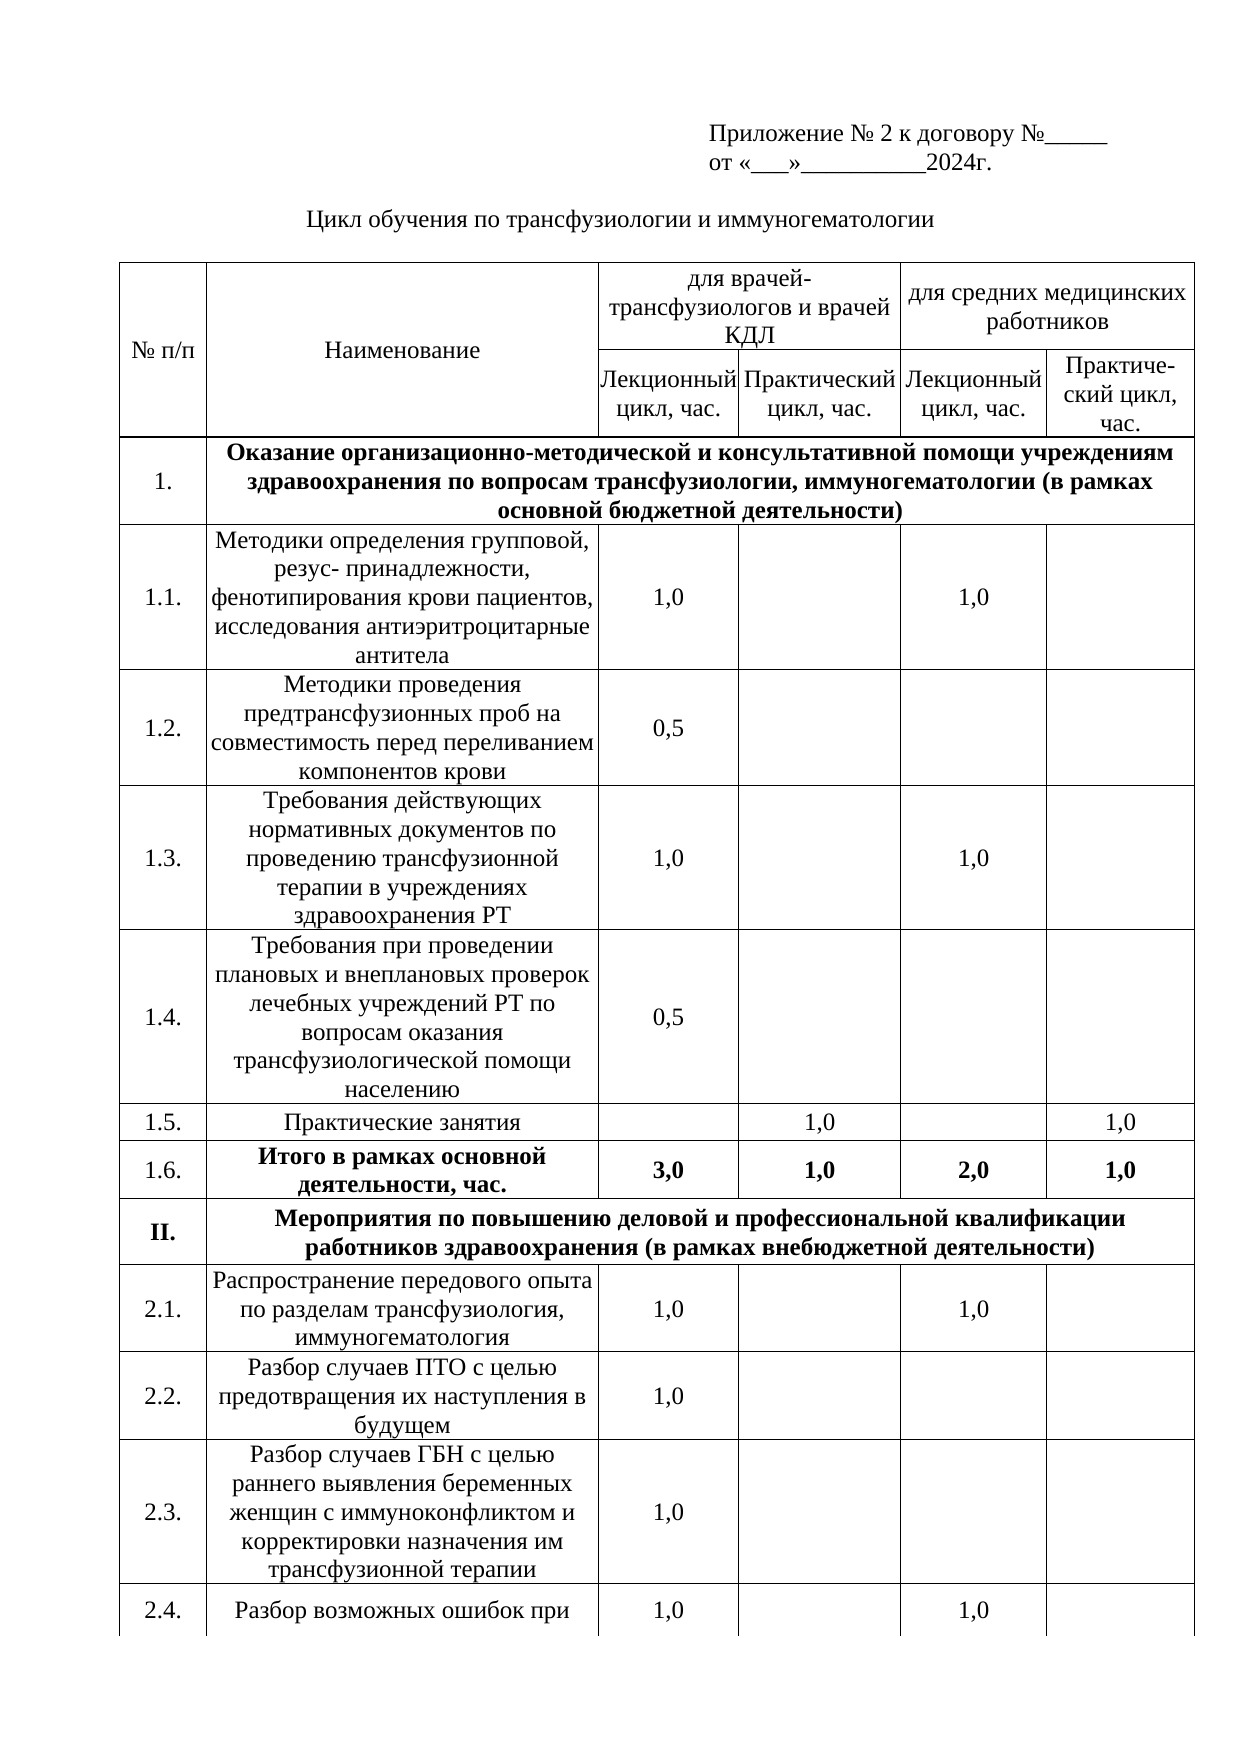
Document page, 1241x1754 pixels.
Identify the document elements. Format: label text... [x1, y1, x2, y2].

table_cell Методики определения групповой, резус- принадлежности, фенотипирования крови пациентов, исследования антиэритроцитарные антитела [207, 525, 598, 668]
table_cell 2.1. [120, 1265, 206, 1351]
table_cell [1047, 1584, 1194, 1636]
table_cell [739, 1352, 900, 1438]
table_cell [739, 1440, 900, 1583]
table_cell Разбор случаев ГБН с целью раннего выявления беременных женщин с иммуноконфликтом и корректировки назначения им трансфузионной терапии [207, 1440, 598, 1583]
table_cell [599, 1104, 738, 1140]
table_header для врачей- трансфузиологов и врачей КДЛ [599, 263, 900, 349]
table_cell Практический цикл, час. [739, 350, 900, 436]
table_cell [739, 670, 900, 784]
table_cell 1.6. [120, 1141, 206, 1198]
table_cell [739, 1265, 900, 1351]
table_cell 1,0 [599, 525, 738, 668]
table_header Наименование [207, 263, 598, 436]
table_cell 2,0 [901, 1141, 1046, 1198]
table_cell Мероприятия по повышению деловой и профессиональной квалификации работников здравоохранения (в рамках внебюджетной деятельности) [207, 1199, 1194, 1264]
table_cell 0,5 [599, 670, 738, 784]
table_header № п/п [120, 263, 206, 436]
table_cell 1. [120, 438, 206, 524]
text Приложение № 2 к договору №_____ [709, 118, 1122, 147]
table_cell 1,0 [739, 1104, 900, 1140]
table_cell Практиче- ский цикл, час. [1047, 350, 1194, 436]
table_cell Требования при проведении плановых и внеплановых проверок лечебных учреждений РТ по вопросам оказания трансфузиологической помощи населению [207, 930, 598, 1103]
table_cell Итого в рамках основной деятельности, час. [207, 1141, 598, 1198]
table_cell [1047, 1265, 1194, 1351]
table_cell 1.1. [120, 525, 206, 668]
table_cell 1,0 [599, 1265, 738, 1351]
table_cell 1,0 [739, 1141, 900, 1198]
table_cell 1,0 [901, 1265, 1046, 1351]
table_cell [901, 1104, 1046, 1140]
table_cell [901, 930, 1046, 1103]
table_cell Разбор случаев ПТО с целью предотвращения их наступления в будущем [207, 1352, 598, 1438]
table_cell 1,0 [599, 1440, 738, 1583]
table_cell 0,5 [599, 930, 738, 1103]
table_cell Лекционный цикл, час. [599, 350, 738, 436]
text Цикл обучения по трансфузиологии и иммуногематологии [118, 204, 1122, 233]
table_cell 1.5. [120, 1104, 206, 1140]
table_cell 2.3. [120, 1440, 206, 1583]
table_cell 1,0 [901, 786, 1046, 929]
table_cell 3,0 [599, 1141, 738, 1198]
table_cell [739, 525, 900, 668]
table_cell [901, 670, 1046, 784]
table_cell [901, 1440, 1046, 1583]
table_cell [1047, 786, 1194, 929]
text от «___»__________2024г. [709, 147, 1122, 176]
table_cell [207, 1584, 598, 1636]
table_cell [1047, 930, 1194, 1103]
table_cell 2.4. [120, 1584, 206, 1636]
table_cell 1,0 [901, 525, 1046, 668]
table_cell 1,0 [901, 1584, 1046, 1636]
table_cell 1,0 [599, 1584, 738, 1636]
table_cell Практические занятия [207, 1104, 598, 1140]
table_cell 1,0 [1047, 1141, 1194, 1198]
table_cell Лекционный цикл, час. [901, 350, 1046, 436]
table_cell [739, 1584, 900, 1636]
table_cell Распространение передового опыта по разделам трансфузиология, иммуногематология [207, 1265, 598, 1351]
table_cell [901, 1352, 1046, 1438]
table_cell Требования действующих нормативных документов по проведению трансфузионной терапии в учреждениях здравоохранения PT [207, 786, 598, 929]
table_cell II. [120, 1199, 206, 1264]
table_cell 1.2. [120, 670, 206, 784]
table_cell [739, 786, 900, 929]
table_cell 1,0 [599, 1352, 738, 1438]
table_cell Оказание организационно-методической и консультативной помощи учреждениям здравоохранения по вопросам трансфузиологии, иммуногематологии (в рамках основной бюджетной деятельности) [207, 438, 1194, 524]
table_cell 1,0 [599, 786, 738, 929]
table_cell 1.3. [120, 786, 206, 929]
table_cell [1047, 1440, 1194, 1583]
table_cell 1,0 [1047, 1104, 1194, 1140]
table_cell 2.2. [120, 1352, 206, 1438]
table_cell [1047, 670, 1194, 784]
table_cell [1047, 525, 1194, 668]
table_cell 1.4. [120, 930, 206, 1103]
table_cell [739, 930, 900, 1103]
table_cell [1047, 1352, 1194, 1438]
table_header для средних медицинских работников [901, 263, 1194, 349]
table_cell Методики проведения предтрансфузионных проб на совместимость перед переливанием компонентов крови [207, 670, 598, 784]
